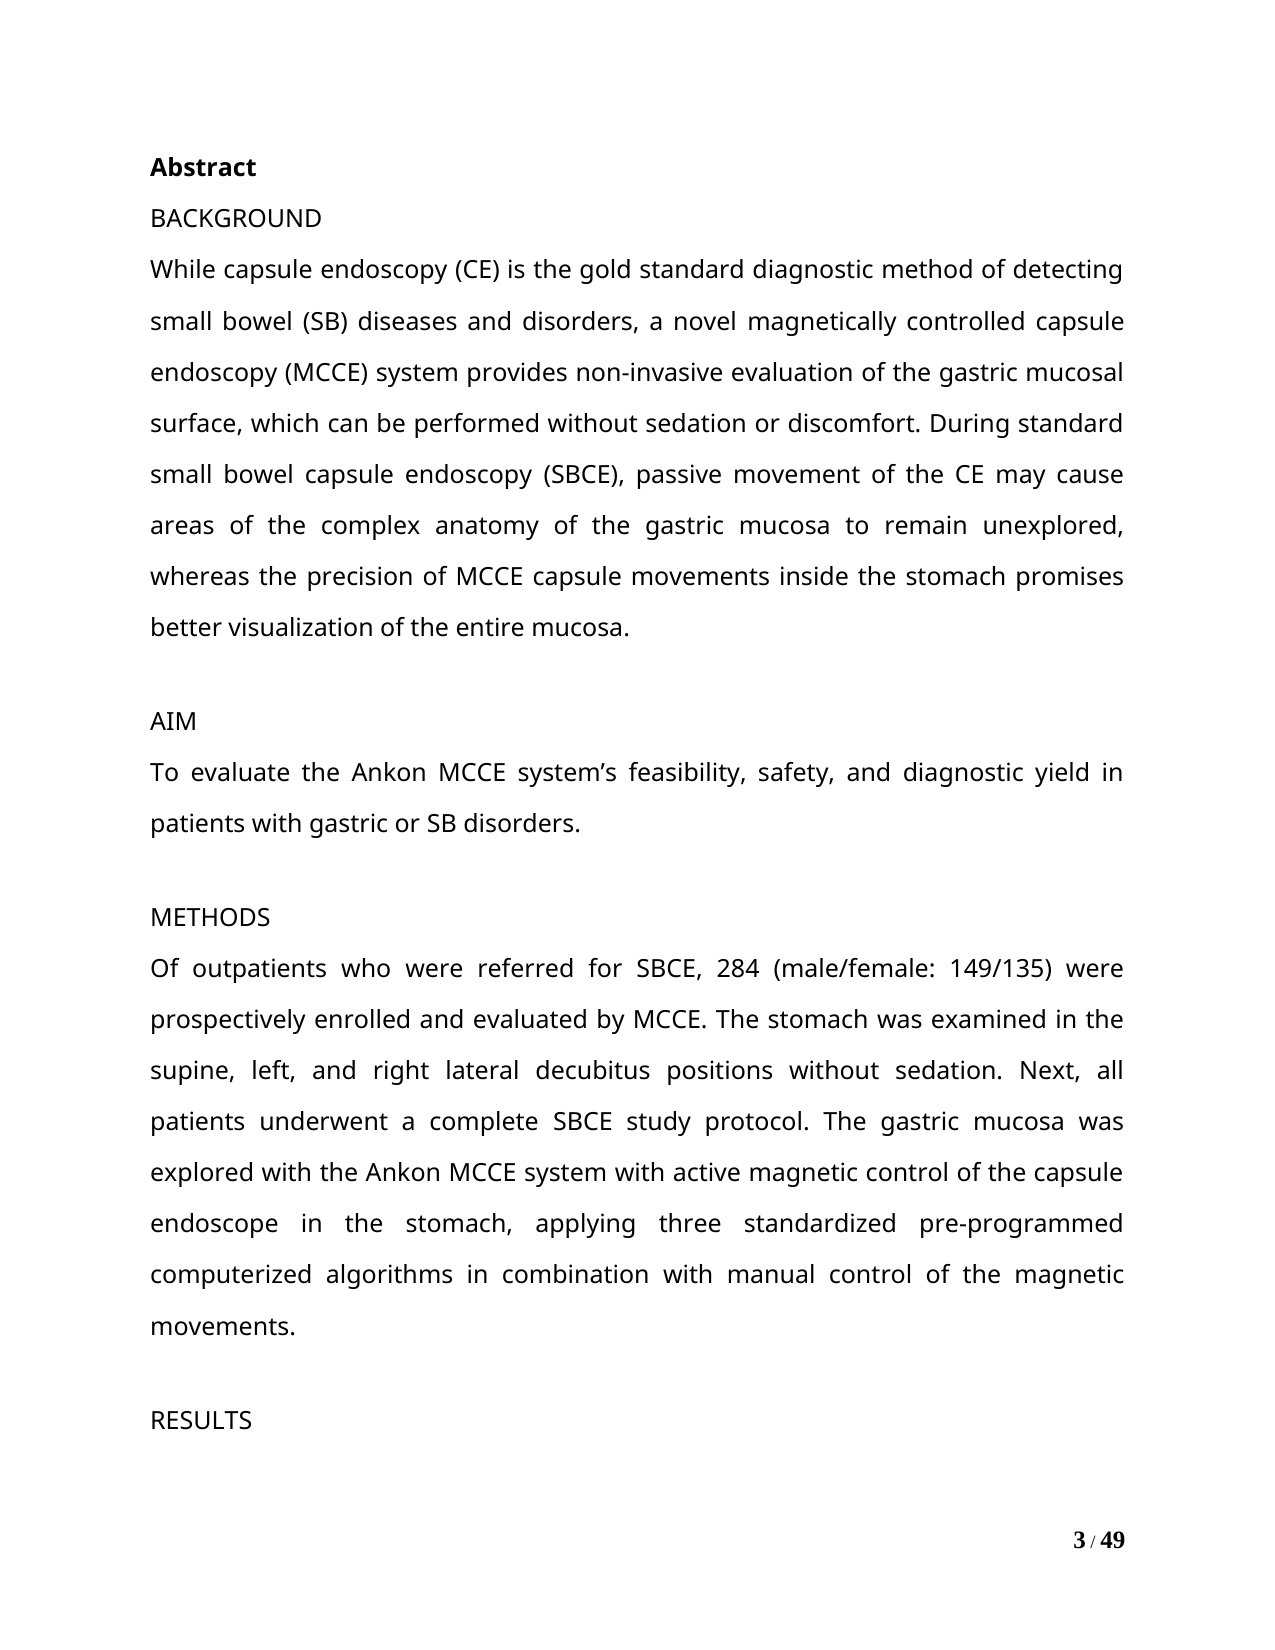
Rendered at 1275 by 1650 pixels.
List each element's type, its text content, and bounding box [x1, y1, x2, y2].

text Abstract [150, 150, 1125, 184]
text BACKGROUND [150, 201, 1125, 235]
text Of outpatients who were referred for SBCE, 284 (male/female: 149/135) were prospectively enrolled and evaluated by MCCE. The stomach was examined in the supine, left, and right lateral decubitus positions without sedation. Next, all patients underwent a complete SBCE study protocol. The gastric mucosa was explored with the Ankon MCCE system with active magnetic control of the capsule endoscope in the stomach, applying three standardized pre-programmed computerized algorithms in combination with manual control of the magnetic movements. [150, 951, 1125, 1342]
text METHODS [150, 900, 1125, 934]
text While capsule endoscopy (CE) is the gold standard diagnostic method of detecting small bowel (SB) diseases and disorders, a novel magnetically controlled capsule endoscopy (MCCE) system provides non-invasive evaluation of the gastric mucosal surface, which can be performed without sedation or discomfort. During standard small bowel capsule endoscopy (SBCE), passive movement of the CE may cause areas of the complex anatomy of the gastric mucosa to remain unexplored, whereas the precision of MCCE capsule movements inside the stomach promises better visualization of the entire mucosa. [150, 252, 1125, 643]
text To evaluate the Ankon MCCE system’s feasibility, safety, and diagnostic yield in patients with gastric or SB disorders. [150, 754, 1125, 840]
text RESULTS [150, 1402, 1125, 1436]
text AIM [150, 703, 1125, 738]
